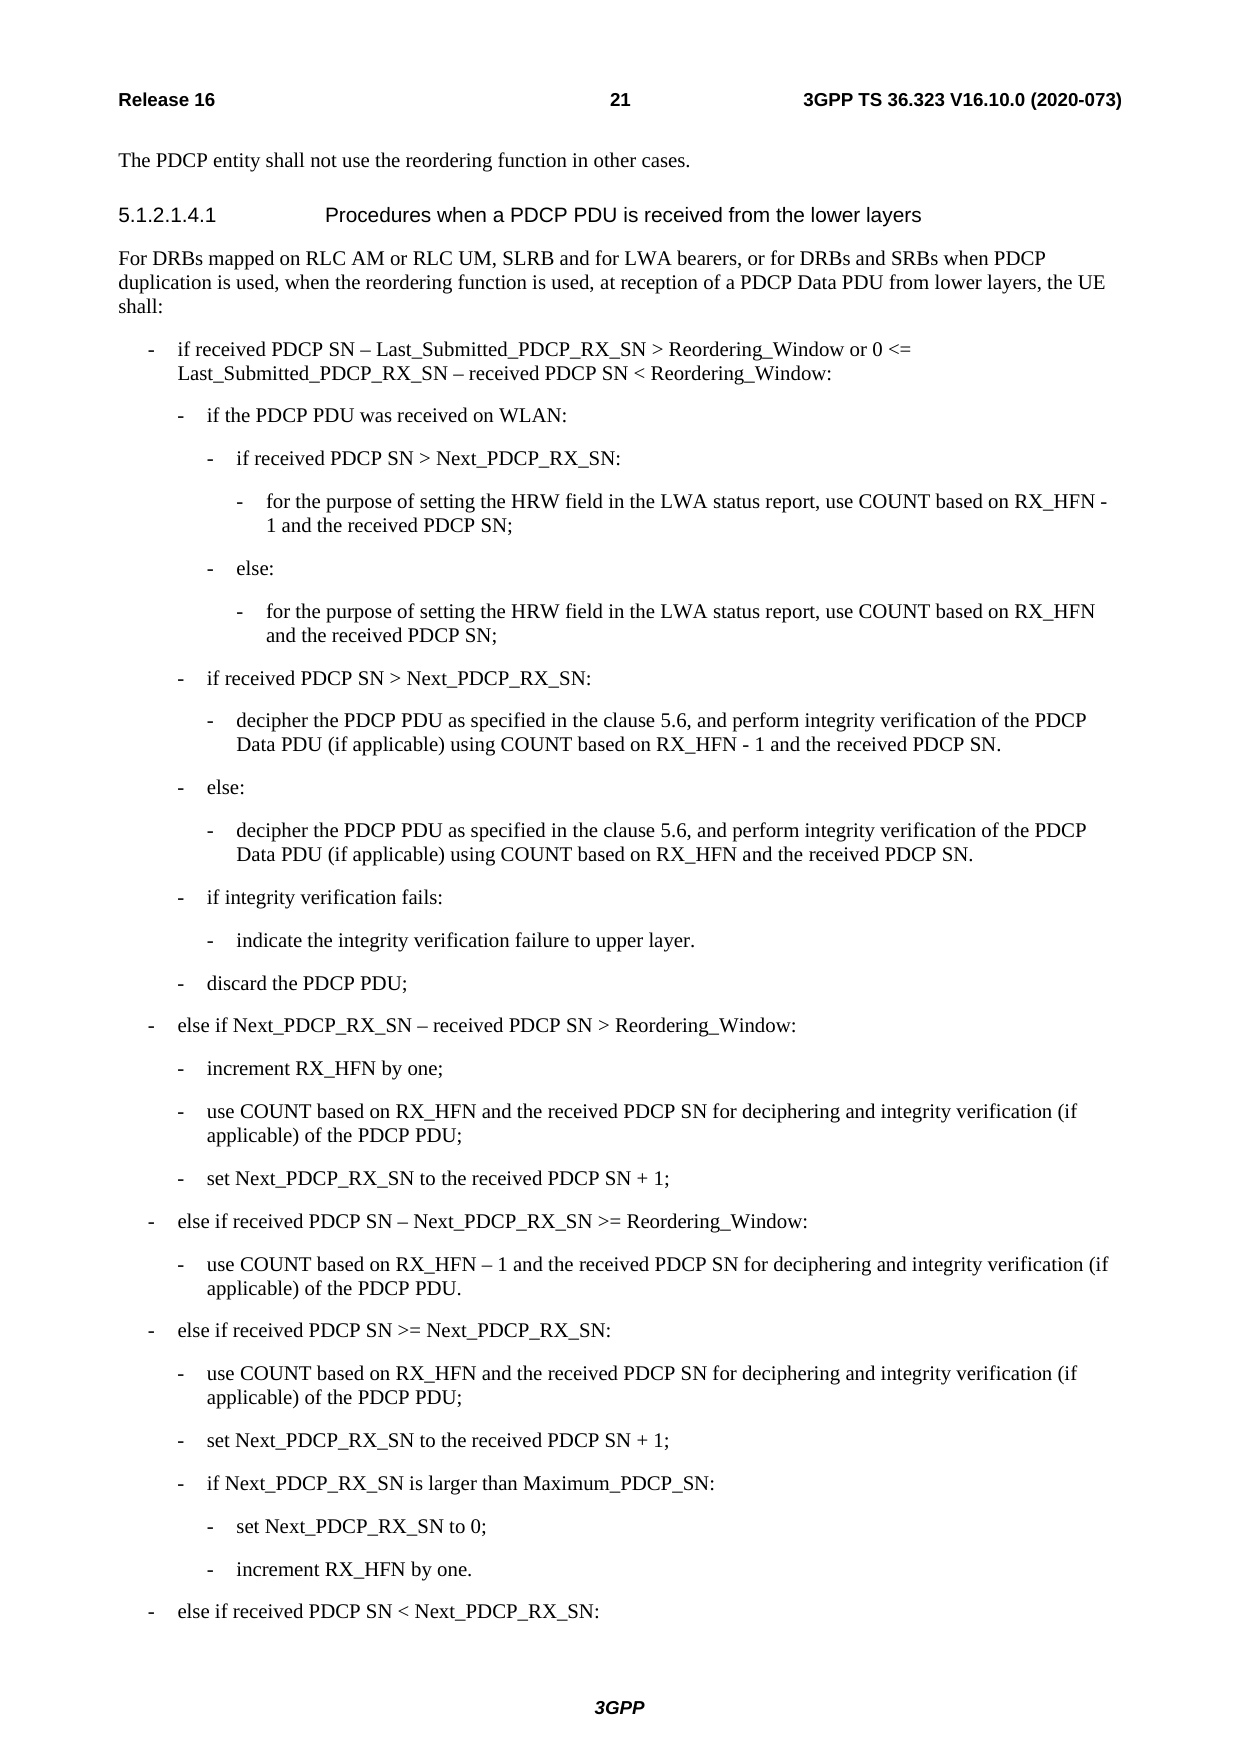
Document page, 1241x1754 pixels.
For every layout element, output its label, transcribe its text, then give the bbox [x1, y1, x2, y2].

text - if received PDCP SN > Next_PDCP_RX_SN: [207, 446, 1122, 470]
text - if Next_PDCP_RX_SN is larger than Maximum_PDCP_SN: [177, 1471, 1122, 1495]
text - use COUNT based on RX_HFN and the received PDCP SN for deciphering and integrity verification (if applicable) of the PDCP PDU; [177, 1099, 1122, 1147]
text - for the purpose of setting the HRW field in the LWA status report, use COUNT based on RX_HFN and the received PDCP SN; [236, 599, 1122, 647]
text - for the purpose of setting the HRW field in the LWA status report, use COUNT based on RX_HFN - 1 and the received PDCP SN; [236, 489, 1122, 537]
text - increment RX_HFN by one; [177, 1056, 1122, 1080]
text - else if received PDCP SN >= Next_PDCP_RX_SN: [148, 1318, 1122, 1342]
text - else: [177, 775, 1122, 799]
text - decipher the PDCP PDU as specified in the clause 5.6, and perform integrity verification of the PDCP Data PDU (if applicable) using COUNT based on RX_HFN - 1 and the received PDCP SN. [207, 708, 1122, 756]
text - else if Next_PDCP_RX_SN – received PDCP SN > Reordering_Window: [148, 1013, 1122, 1037]
text - use COUNT based on RX_HFN and the received PDCP SN for deciphering and integrity verification (if applicable) of the PDCP PDU; [177, 1361, 1122, 1409]
text - else: [207, 556, 1122, 580]
text The PDCP entity shall not use the reordering function in other cases. [118, 147, 1122, 172]
text - use COUNT based on RX_HFN – 1 and the received PDCP SN for deciphering and integrity verification (if applicable) of the PDCP PDU. [177, 1251, 1122, 1299]
subtitle 5.1.2.1.4.1 Procedures when a PDCP PDU is received from the lower layers [118, 203, 1122, 227]
text - else if received PDCP SN – Next_PDCP_RX_SN >= Reordering_Window: [148, 1209, 1122, 1233]
text - indicate the integrity verification failure to upper layer. [207, 928, 1122, 952]
text - if received PDCP SN – Last_Submitted_PDCP_RX_SN > Reordering_Window or 0 <= Last_Submitted_PDCP_RX_SN – received PDCP SN < Reordering_Window: [148, 336, 1122, 384]
text - set Next_PDCP_RX_SN to 0; [207, 1514, 1122, 1538]
text - increment RX_HFN by one. [207, 1556, 1122, 1581]
text - discard the PDCP PDU; [177, 971, 1122, 994]
text - if the PDCP PDU was received on WLAN: [177, 403, 1122, 427]
text - if integrity verification fails: [177, 885, 1122, 909]
text - else if received PDCP SN < Next_PDCP_RX_SN: [148, 1599, 1122, 1623]
text For DRBs mapped on RLC AM or RLC UM, SLRB and for LWA bearers, or for DRBs and SRBs when PDCP duplication is used, when the reordering function is used, at reception of a PDCP Data PDU from lower layers, the UE shall: [118, 246, 1122, 318]
text - set Next_PDCP_RX_SN to the received PDCP SN + 1; [177, 1428, 1122, 1452]
text - decipher the PDCP PDU as specified in the clause 5.6, and perform integrity verification of the PDCP Data PDU (if applicable) using COUNT based on RX_HFN and the received PDCP SN. [207, 818, 1122, 866]
text - set Next_PDCP_RX_SN to the received PDCP SN + 1; [177, 1166, 1122, 1190]
text - if received PDCP SN > Next_PDCP_RX_SN: [177, 666, 1122, 689]
